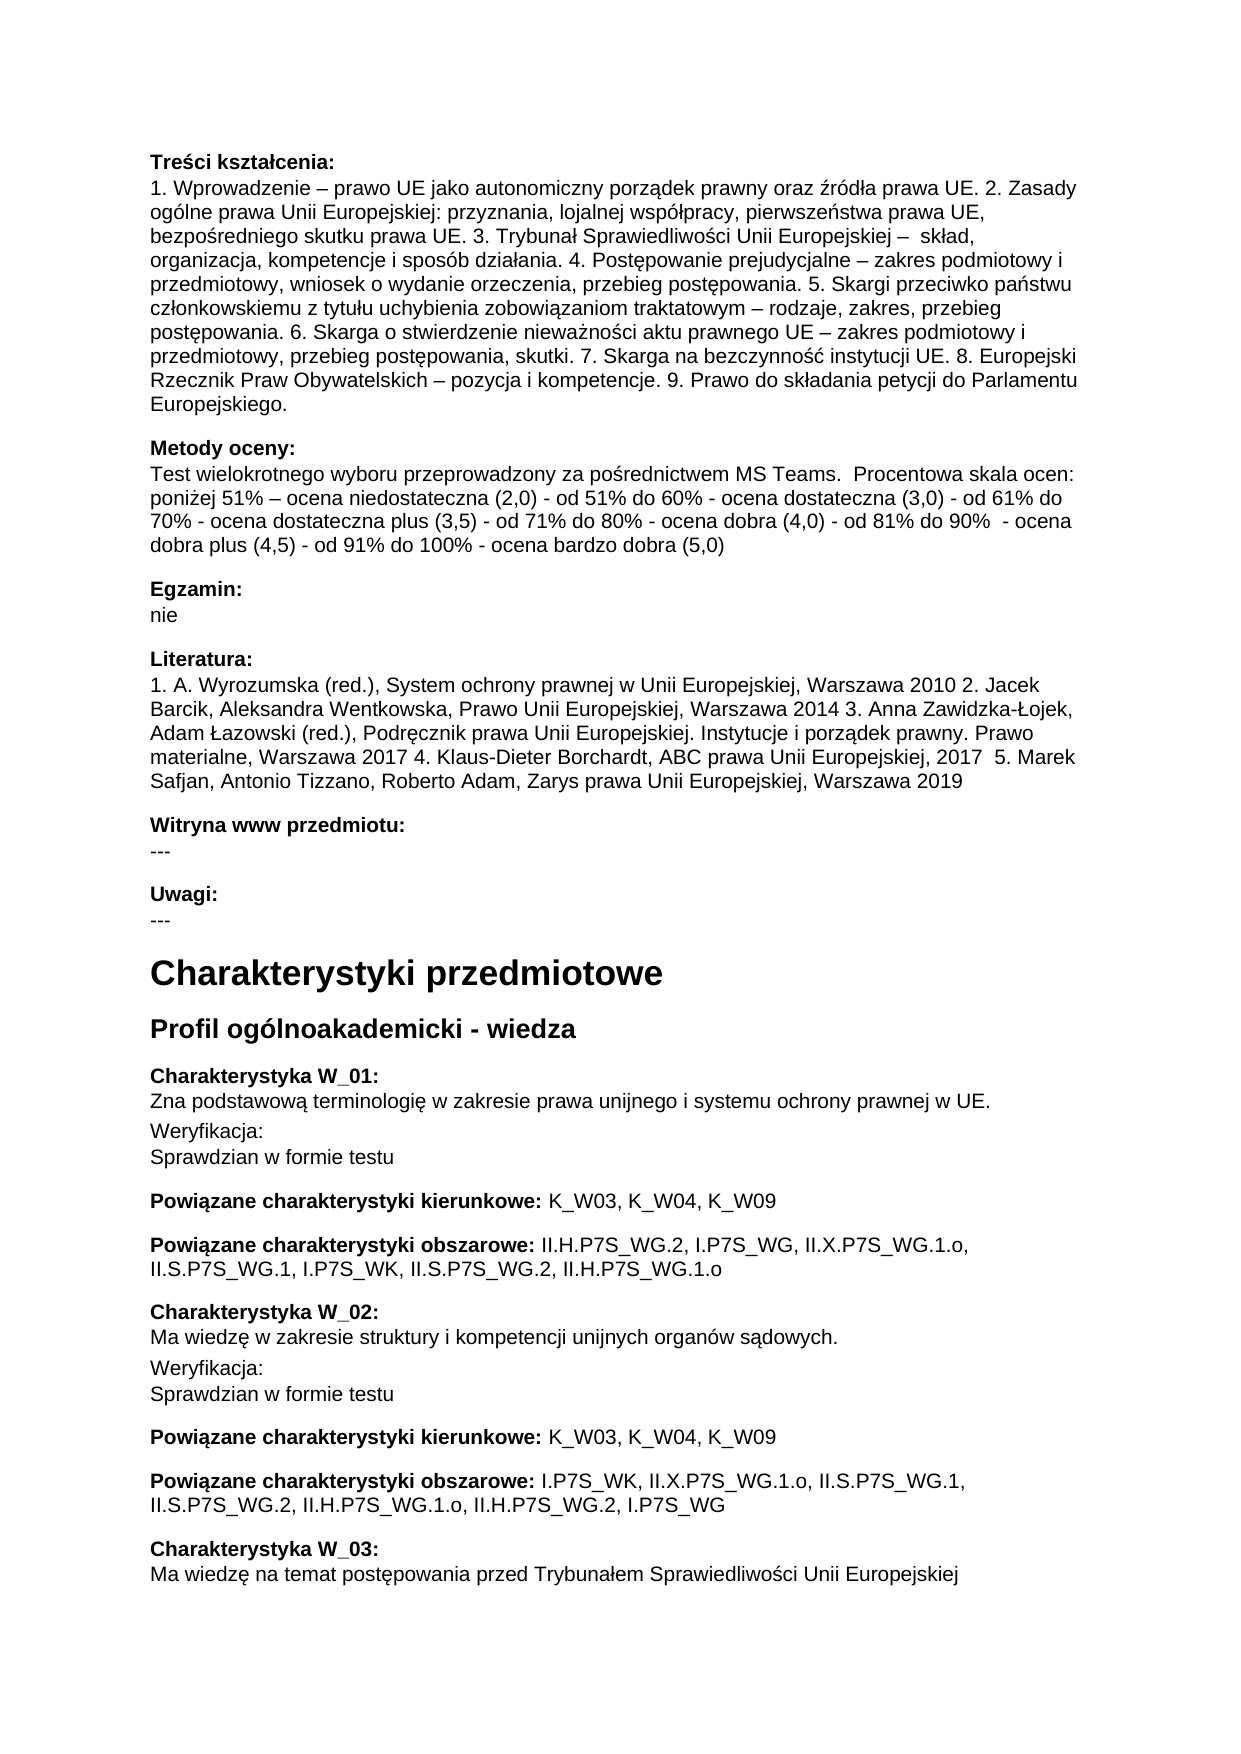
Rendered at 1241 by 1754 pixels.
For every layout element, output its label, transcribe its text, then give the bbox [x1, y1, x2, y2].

text Powiązane charakterystyki kierunkowe: K_W03, K_W04, K_W09 [150, 1189, 1090, 1213]
text Sprawdzian w formie testu [150, 1145, 1090, 1169]
subtitle Charakterystyki przedmiotowe [150, 952, 1090, 993]
text Literatura: [150, 647, 1090, 671]
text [150, 1469, 1090, 1517]
text Powiązane charakterystyki kierunkowe: K_W03, K_W04, K_W09 [150, 1425, 1090, 1449]
text Sprawdzian w formie testu [150, 1381, 1090, 1405]
text Weryfikacja: [150, 1355, 1090, 1379]
text 1. Wprowadzenie – prawo UE jako autonomiczny porządek prawny oraz źródła prawa UE. 2. Zasady ogólne prawa Unii Europejskiej: przyznania, lojalnej współpracy, pierwszeństwa prawa UE, bezpośredniego skutku prawa UE. 3. Trybunał Sprawiedliwości Unii Europejskiej – skład, organizacja, kompetencje i sposób działania. 4. Postępowanie prejudycjalne – zakres podmiotowy i przedmiotowy, wniosek o wydanie orzeczenia, przebieg postępowania. 5. Skargi przeciwko państwu członkowskiemu z tytułu uchybienia zobowiązaniom traktatowym – rodzaje, zakres, przebieg postępowania. 6. Skarga o stwierdzenie nieważności aktu prawnego UE – zakres podmiotowy i przedmiotowy, przebieg postępowania, skutki. 7. Skarga na bezczynność instytucji UE. 8. Europejski Rzecznik Praw Obywatelskich – pozycja i kompetencje. 9. Prawo do składania petycji do Parlamentu Europejskiego. [150, 176, 1090, 416]
subtitle Profil ogólnoakademicki - wiedza [150, 1013, 1090, 1044]
text Charakterystyka W_03: [150, 1537, 1090, 1561]
text 1. A. Wyrozumska (red.), System ochrony prawnej w Unii Europejskiej, Warszawa 2010 2. Jacek Barcik, Aleksandra Wentkowska, Prawo Unii Europejskiej, Warszawa 2014 3. Anna Zawidzka-Łojek, Adam Łazowski (red.), Podręcznik prawa Unii Europejskiej. Instytucje i porządek prawny. Prawo materialne, Warszawa 2017 4. Klaus-Dieter Borchardt, ABC prawa Unii Europejskiej, 2017 5. Marek Safjan, Antonio Tizzano, Roberto Adam, Zarys prawa Unii Europejskiej, Warszawa 2019 [150, 673, 1090, 793]
text Ma wiedzę na temat postępowania przed Trybunałem Sprawiedliwości Unii Europejskiej [150, 1562, 1090, 1586]
text Ma wiedzę w zakresie struktury i kompetencji unijnych organów sądowych. [150, 1325, 1090, 1349]
text Metody oceny: [150, 435, 1090, 459]
text Powiązane charakterystyki obszarowe: II.H.P7S_WG.2, I.P7S_WG, II.X.P7S_WG.1.o, II.S.P7S_WG.1, I.P7S_WK, II.S.P7S_WG.2, II.H.P7S_WG.1.o [150, 1232, 1090, 1280]
text Uwagi: [150, 882, 1090, 906]
text --- [150, 838, 1090, 862]
text nie [150, 603, 1090, 627]
text Weryfikacja: [150, 1119, 1090, 1143]
text Treści kształcenia: [150, 150, 1090, 174]
text Charakterystyka W_02: [150, 1300, 1090, 1324]
text Zna podstawową terminologię w zakresie prawa unijnego i systemu ochrony prawnej w UE. [150, 1089, 1090, 1113]
text Test wielokrotnego wyboru przeprowadzony za pośrednictwem MS Teams. Procentowa skala ocen: poniżej 51% – ocena niedostateczna (2,0) - od 51% do 60% - ocena dostateczna (3,0) - od 61% do 70% - ocena dostateczna plus (3,5) - od 71% do 80% - ocena dobra (4,0) - od 81% do 90% - ocena dobra plus (4,5) - od 91% do 100% - ocena bardzo dobra (5,0) [150, 461, 1090, 557]
text Witryna www przedmiotu: [150, 812, 1090, 836]
text --- [150, 908, 1090, 932]
text Charakterystyka W_01: [150, 1064, 1090, 1088]
text Egzamin: [150, 577, 1090, 601]
